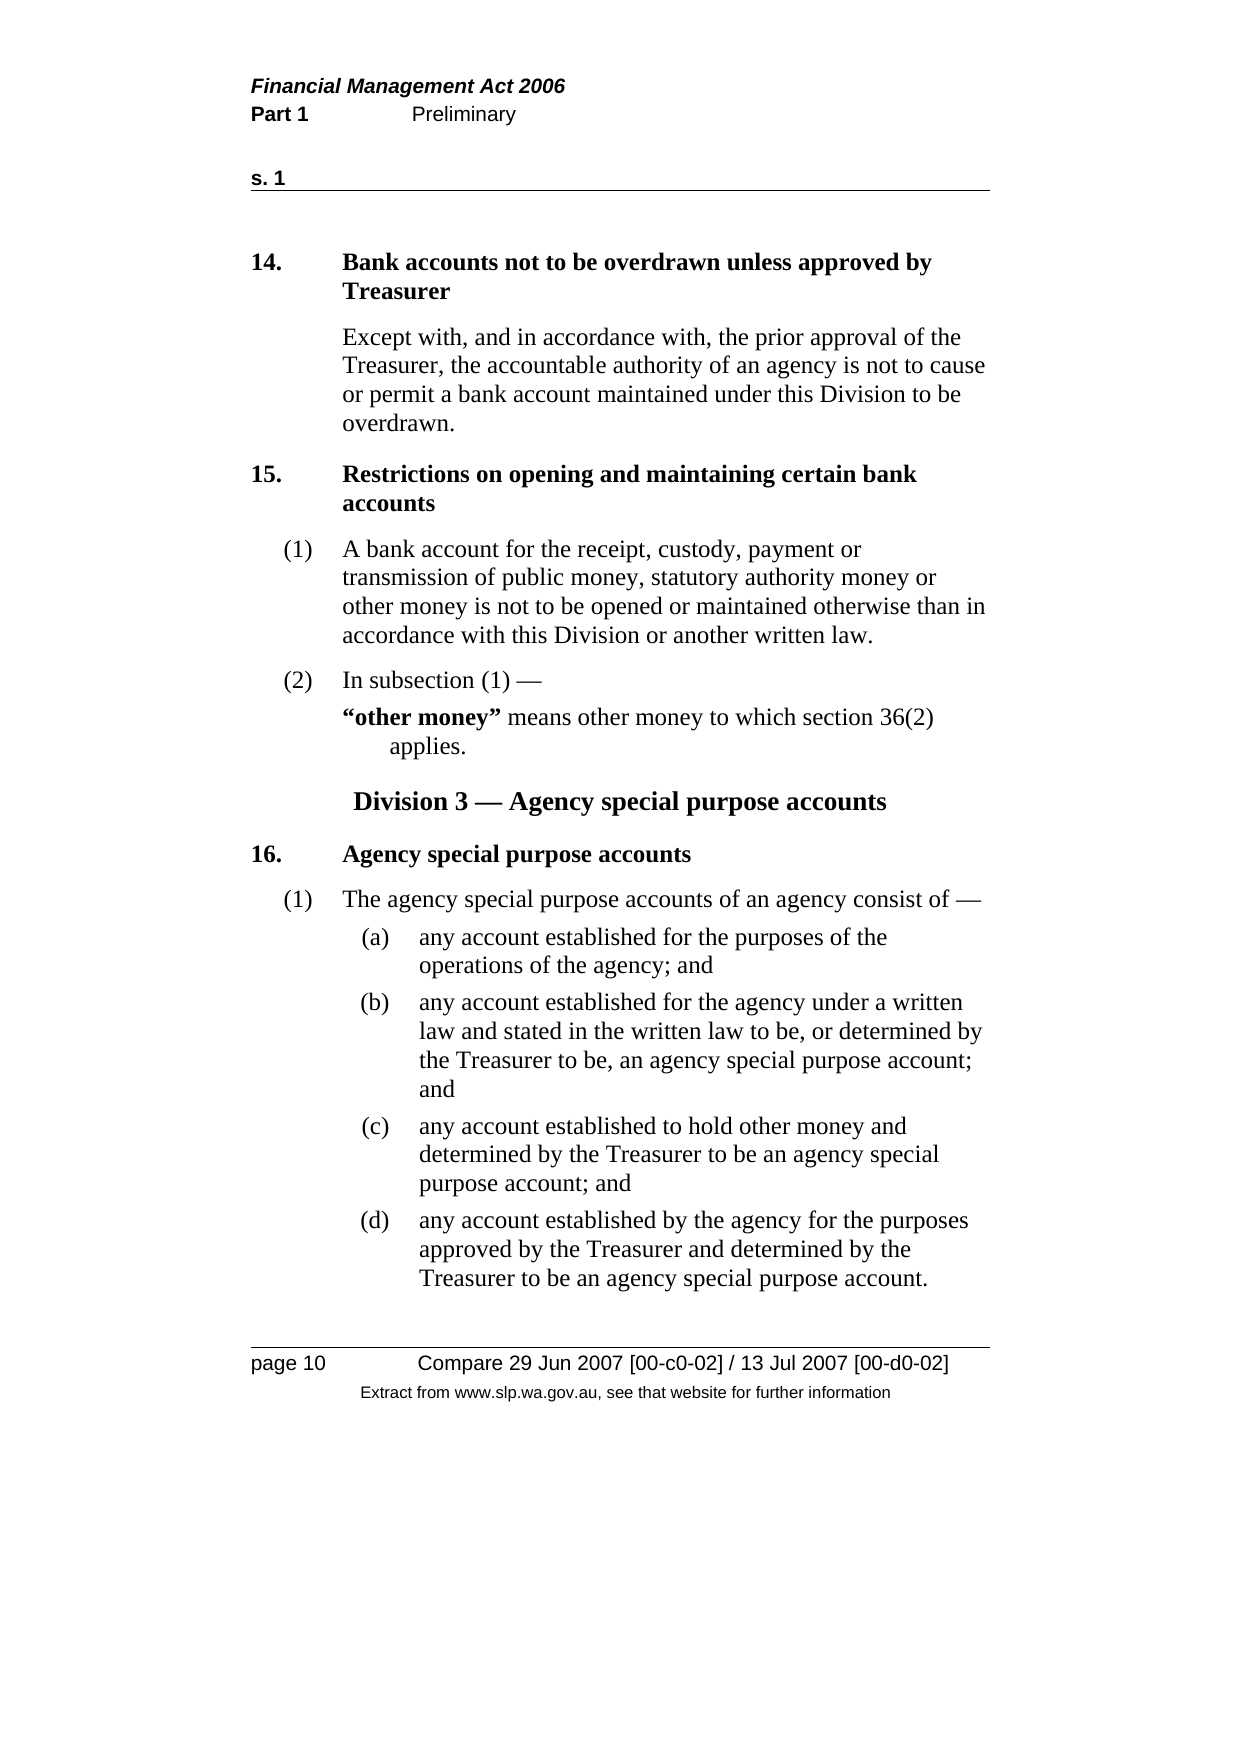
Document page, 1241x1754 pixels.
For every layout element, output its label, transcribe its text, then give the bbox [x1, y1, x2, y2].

text (d) any account established by the agency for the purposes approved by the Treasurer and determined by the Treasurer to be an agency special purpose account. [251, 1205, 990, 1292]
text (b) any account established for the agency under a written law and stated in the written law to be, or determined by the Treasurer to be, an agency special purpose account; and [251, 987, 990, 1102]
text (1) The agency special purpose accounts of an agency consist of — [251, 884, 990, 913]
text (1) A bank account for the receipt, custody, payment or transmission of public money, statutory authority money or other money is not to be opened or maintained otherwise than in accordance with this Division or another written law. [251, 534, 990, 649]
subtitle 16. Agency special purpose accounts [251, 839, 990, 868]
text “other money” means other money to which section 36(2) applies. [251, 702, 990, 760]
text (c) any account established to hold other money and determined by the Treasurer to be an agency special purpose account; and [251, 1111, 990, 1197]
subtitle Division 3 — Agency special purpose accounts [251, 785, 990, 816]
subtitle 15. Restrictions on opening and maintaining certain bank accounts [251, 459, 990, 517]
text Except with, and in accordance with, the prior approval of the Treasurer, the accountable authority of an agency is not to cause or permit a bank account maintained under this Division to be overdrawn. [251, 322, 990, 437]
text (2) In subsection (1) — [251, 665, 990, 694]
text (a) any account established for the purposes of the operations of the agency; and [251, 922, 990, 979]
subtitle 14. Bank accounts not to be overdrawn unless approved by Treasurer [251, 247, 990, 305]
